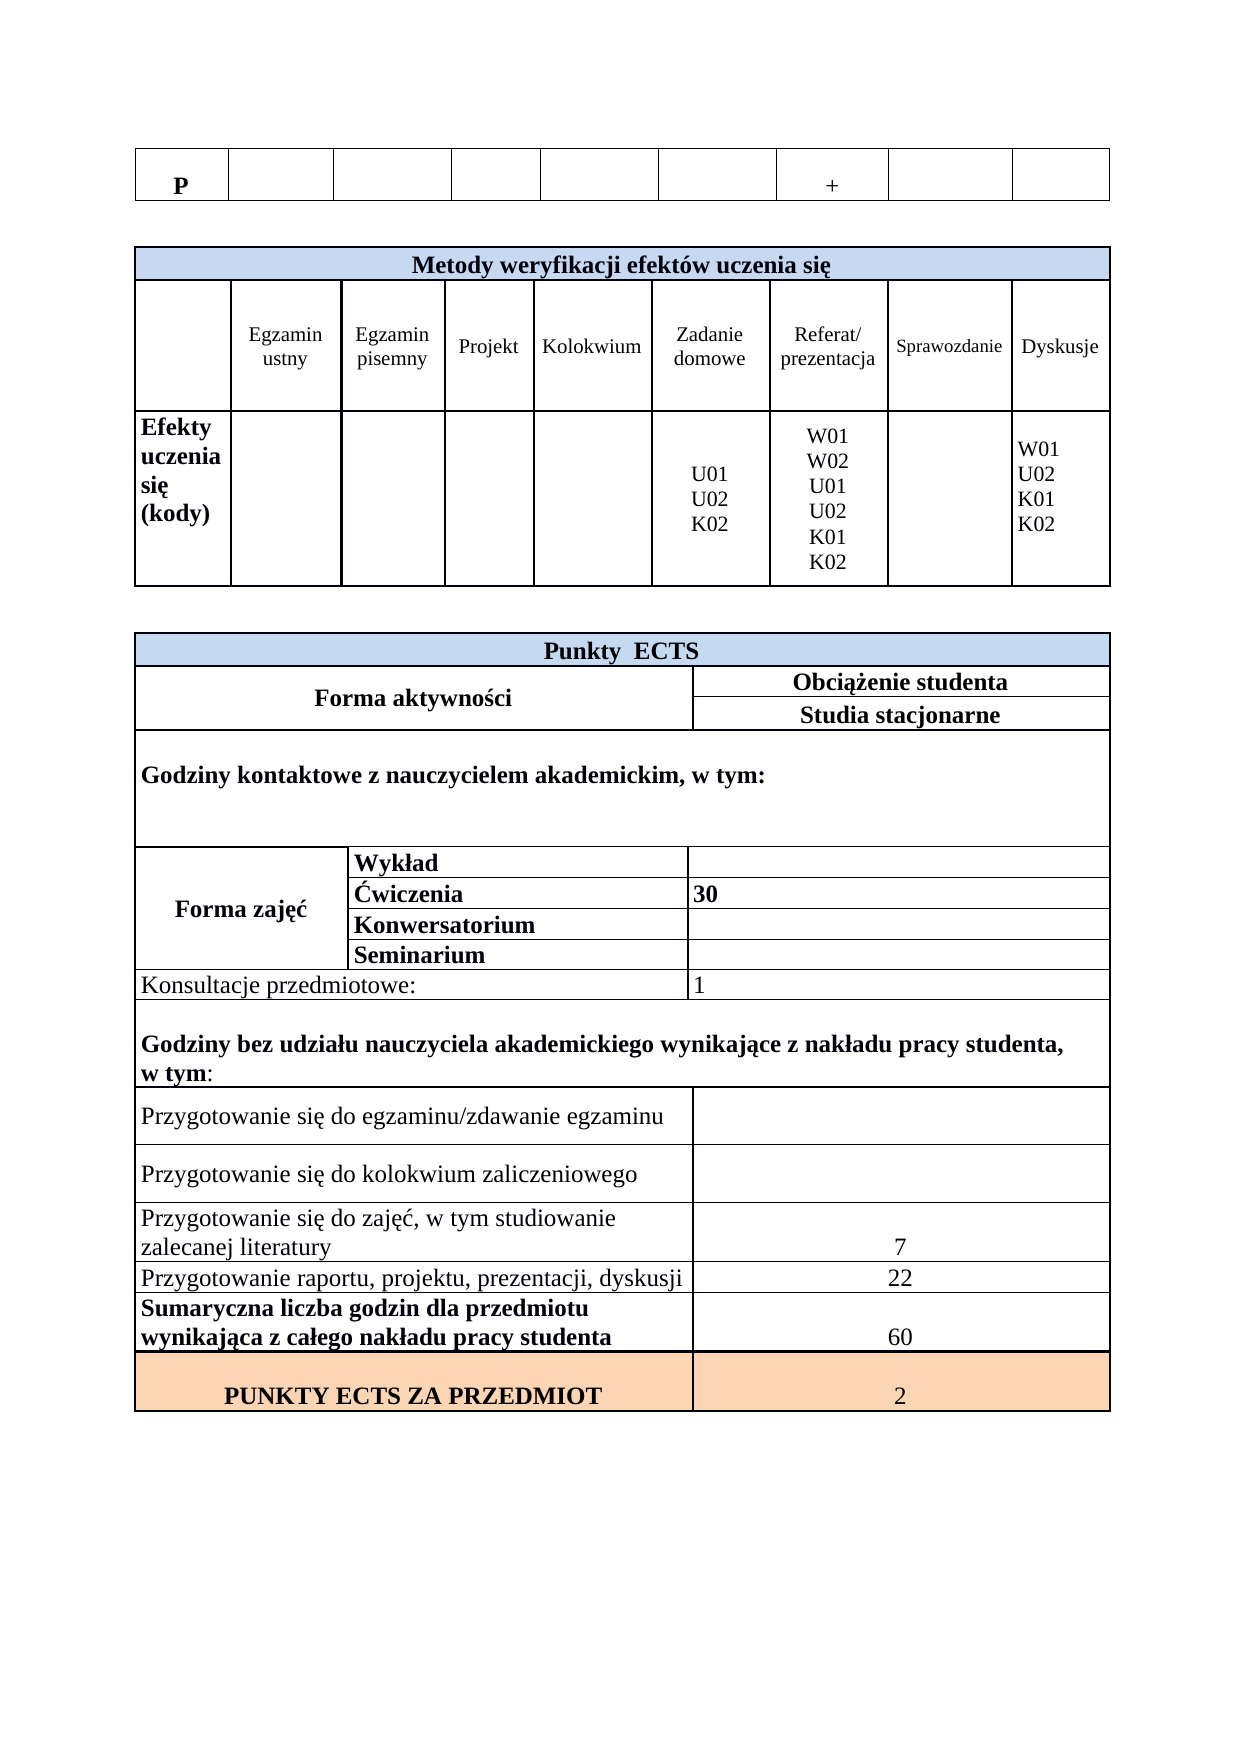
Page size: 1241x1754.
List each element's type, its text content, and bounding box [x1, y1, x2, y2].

table_cell Egzamin ustny [232, 281, 340, 410]
table_cell Konwersatorium [349, 909, 687, 938]
table_cell 60 [694, 1293, 1109, 1350]
table_cell [689, 909, 1109, 938]
table_cell Forma aktywności [136, 667, 692, 729]
table_cell Zadanie domowe [653, 281, 769, 410]
table_cell [659, 149, 776, 200]
table_cell [229, 149, 333, 200]
table_cell 7 [694, 1203, 1109, 1261]
table_cell Sprawozdanie [889, 281, 1011, 410]
table_cell Efekty uczenia się (kody) [136, 412, 230, 585]
table_cell P [136, 149, 228, 200]
table_cell Egzamin pisemny [343, 281, 444, 410]
table_cell W01 W02 U01 U02 K01 K02 [771, 412, 887, 585]
table_cell [343, 412, 444, 585]
table_cell [694, 1088, 1109, 1144]
table_cell [334, 149, 451, 200]
table_cell Ćwiczenia [349, 878, 687, 908]
table_cell [889, 149, 1012, 200]
table_cell [689, 940, 1109, 969]
table_cell [1013, 149, 1109, 200]
table_cell Przygotowanie raportu, projektu, prezentacji, dyskusji [136, 1262, 692, 1292]
table_cell W01 U02 K01 K02 [1013, 412, 1109, 585]
table_cell Przygotowanie się do egzaminu/zdawanie egzaminu [136, 1088, 692, 1144]
table_cell 1 [689, 970, 1109, 999]
table_cell + [777, 149, 888, 200]
table_cell Sumaryczna liczba godzin dla przedmiotu wynikająca z całego nakładu pracy studenta [136, 1293, 692, 1350]
table_cell Przygotowanie się do kolokwium zaliczeniowego [136, 1145, 692, 1202]
table_cell [535, 412, 651, 585]
table_cell PUNKTY ECTS ZA PRZEDMIOT [136, 1353, 692, 1410]
table_cell Wykład [349, 847, 687, 877]
table_cell Projekt [446, 281, 533, 410]
table_cell [136, 281, 230, 410]
table_cell Godziny bez udziału nauczyciela akademickiego wynikające z nakładu pracy studenta, w tym: [136, 1000, 1109, 1086]
table_cell Przygotowanie się do zajęć, w tym studiowanie zalecanej literatury [136, 1203, 692, 1261]
table_cell Forma zajęć [136, 848, 347, 969]
table_cell [694, 1145, 1109, 1202]
table_cell U01 U02 K02 [653, 412, 769, 585]
table_cell [452, 149, 540, 200]
table_cell Godziny kontaktowe z nauczycielem akademickim, w tym: [136, 731, 1109, 846]
table_cell [541, 149, 658, 200]
table_cell Kolokwium [535, 281, 651, 410]
table_cell Referat/ prezentacja [771, 281, 887, 410]
table_cell 30 [689, 878, 1109, 908]
table_cell Obciążenie studenta [694, 667, 1109, 696]
table_cell [232, 412, 340, 585]
table_header Punkty ECTS [136, 634, 1109, 665]
table_cell Seminarium [349, 940, 687, 969]
table_cell [446, 412, 533, 585]
table_cell Studia stacjonarne [694, 697, 1109, 729]
table_cell 2 [694, 1353, 1109, 1410]
table_cell 22 [694, 1262, 1109, 1292]
table_cell [689, 847, 1109, 877]
table_header Metody weryfikacji efektów uczenia się [136, 248, 1109, 279]
table_cell Dyskusje [1013, 281, 1109, 410]
table_cell [889, 412, 1011, 585]
table_cell Konsultacje przedmiotowe: [136, 970, 687, 999]
